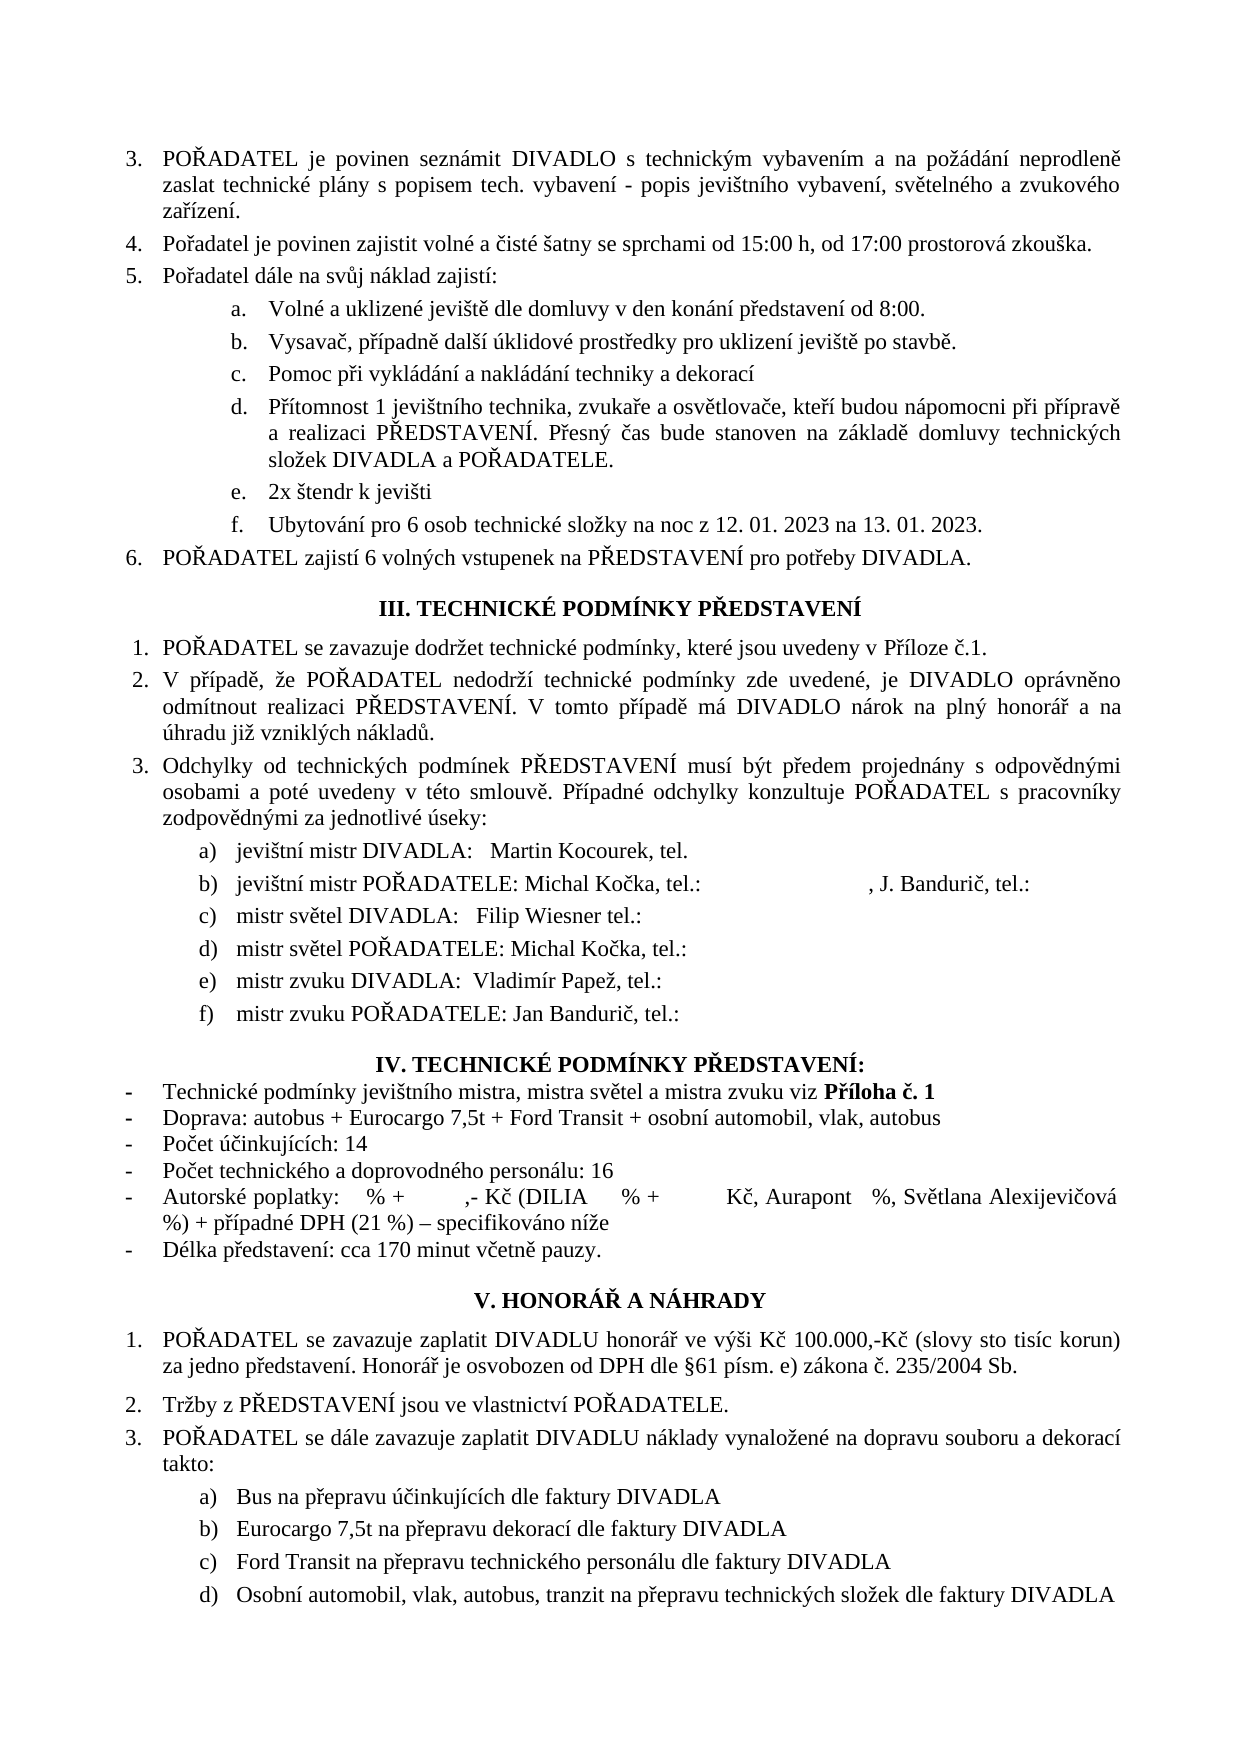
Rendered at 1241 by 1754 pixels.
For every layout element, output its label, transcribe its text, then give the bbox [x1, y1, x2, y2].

list Doprava: autobus + Eurocargo 7,5t + Ford Transit + osobní automobil, vlak, autobus [125, 1104, 1122, 1130]
text III. TECHNICKÉ PODMÍNKY PŘEDSTAVENÍ [118, 595, 1122, 621]
list mistr světel POŘADATELE: Michal Kočka, tel.: [199, 935, 1122, 961]
list POŘADATEL se dále zavazuje zaplatit DIVADLU náklady vynaložené na dopravu souboru a dekorací takto: [125, 1424, 1122, 1477]
list jevištní mistr POŘADATELE: Michal Kočka, tel.: , J. Bandurič, tel.: [199, 869, 1122, 896]
list Počet účinkujících: 14 [125, 1130, 1122, 1157]
list POŘADATEL se zavazuje dodržet technické podmínky, které jsou uvedeny v Příloze č.1. [132, 634, 1122, 660]
list V případě, že POŘADATEL nedodrží technické podmínky zde uvedené, je DIVADLO oprávněno odmítnout realizaci PŘEDSTAVENÍ. V tomto případě má DIVADLO nárok na plný honorář a na úhradu již vzniklých nákladů. [132, 666, 1122, 745]
list POŘADATEL zajistí 6 volných vstupenek na PŘEDSTAVENÍ pro potřeby DIVADLA. [125, 543, 1122, 570]
list Autorské poplatky: % + ,- Kč (DILIA % + Kč, Aurapont %, Světlana Alexijevičová %) + případné DPH (21 %) – specifikováno níže [125, 1183, 1122, 1236]
list Délka představení: cca 170 minut včetně pauzy. [125, 1236, 1122, 1262]
text V. HONORÁŘ A NÁHRADY [118, 1287, 1122, 1313]
list Pomoc při vykládání a nakládání techniky a dekorací [231, 360, 1122, 387]
text IV. TECHNICKÉ PODMÍNKY PŘEDSTAVENÍ: [118, 1051, 1122, 1078]
list Volné a uklizené jeviště dle domluvy v den konání představení od 8:00. [231, 295, 1122, 322]
list Osobní automobil, vlak, autobus, tranzit na přepravu technických složek dle faktury DIVADLA [199, 1581, 1122, 1607]
list mistr světel DIVADLA: Filip Wiesner tel.: [199, 902, 1122, 928]
list POŘADATEL je povinen seznámit divadlo s technickým vybavením a na požádání neprodleně zaslat technické plány s popisem tech. vybavení - popis jevištního vybavení, světelného a zvukového zařízení. [125, 145, 1122, 224]
list Bus na přepravu účinkujících dle faktury DIVADLA [199, 1483, 1122, 1509]
list Ubytování pro 6 osob technické složky na noc z 12. 01. 2023 na 13. 01. 2023. [231, 511, 1122, 537]
list Ford Transit na přepravu technického personálu dle faktury DIVADLA [199, 1548, 1122, 1574]
list Vysavač, případně další úklidové prostředky pro uklizení jeviště po stavbě. [231, 328, 1122, 354]
list POŘADATEL se zavazuje zaplatit DIVADLU honorář ve výši Kč 100.000,-Kč (slovy sto tisíc korun) za jedno představení. Honorář je osvobozen od DPH dle §61 písm. e) zákona č. 235/2004 Sb. [125, 1326, 1122, 1379]
list Odchylky od technických podmínek PŘEDSTAVENÍ musí být předem projednány s odpovědnými osobami a poté uvedeny v této smlouvě. Případné odchylky konzultuje POŘADATEL s pracovníky zodpovědnými za jednotlivé úseky: [132, 752, 1122, 831]
list mistr zvuku DIVADLA: Vladimír Papež, tel.: [199, 967, 1122, 994]
list Eurocargo 7,5t na přepravu dekorací dle faktury DIVADLA [199, 1515, 1122, 1542]
list Tržby z PŘEDSTAVENÍ jsou ve vlastnictví POŘADATELE. [125, 1391, 1122, 1418]
list Pořadatel je povinen zajistit volné a čisté šatny se sprchami od 15:00 h, od 17:00 prostorová zkouška. [125, 230, 1122, 256]
list mistr zvuku POŘADATELE: Jan Bandurič, tel.: [199, 1000, 1122, 1026]
list Přítomnost 1 jevištního technika, zvukaře a osvětlovače, kteří budou nápomocni při přípravě a realizaci PŘEDSTAVENÍ. Přesný čas bude stanoven na základě domluvy technických složek DIVADLA a POŘADATELE. [231, 393, 1122, 472]
list 2x štendr k jevišti [231, 478, 1122, 505]
list Pořadatel dále na svůj náklad zajistí: [125, 263, 1122, 289]
list Počet technického a doprovodného personálu: 16 [125, 1157, 1122, 1183]
list Technické podmínky jevištního mistra, mistra světel a mistra zvuku viz Příloha č. 1 [125, 1078, 1122, 1104]
list jevištní mistr DIVADLA: Martin Kocourek, tel. [199, 837, 1122, 863]
